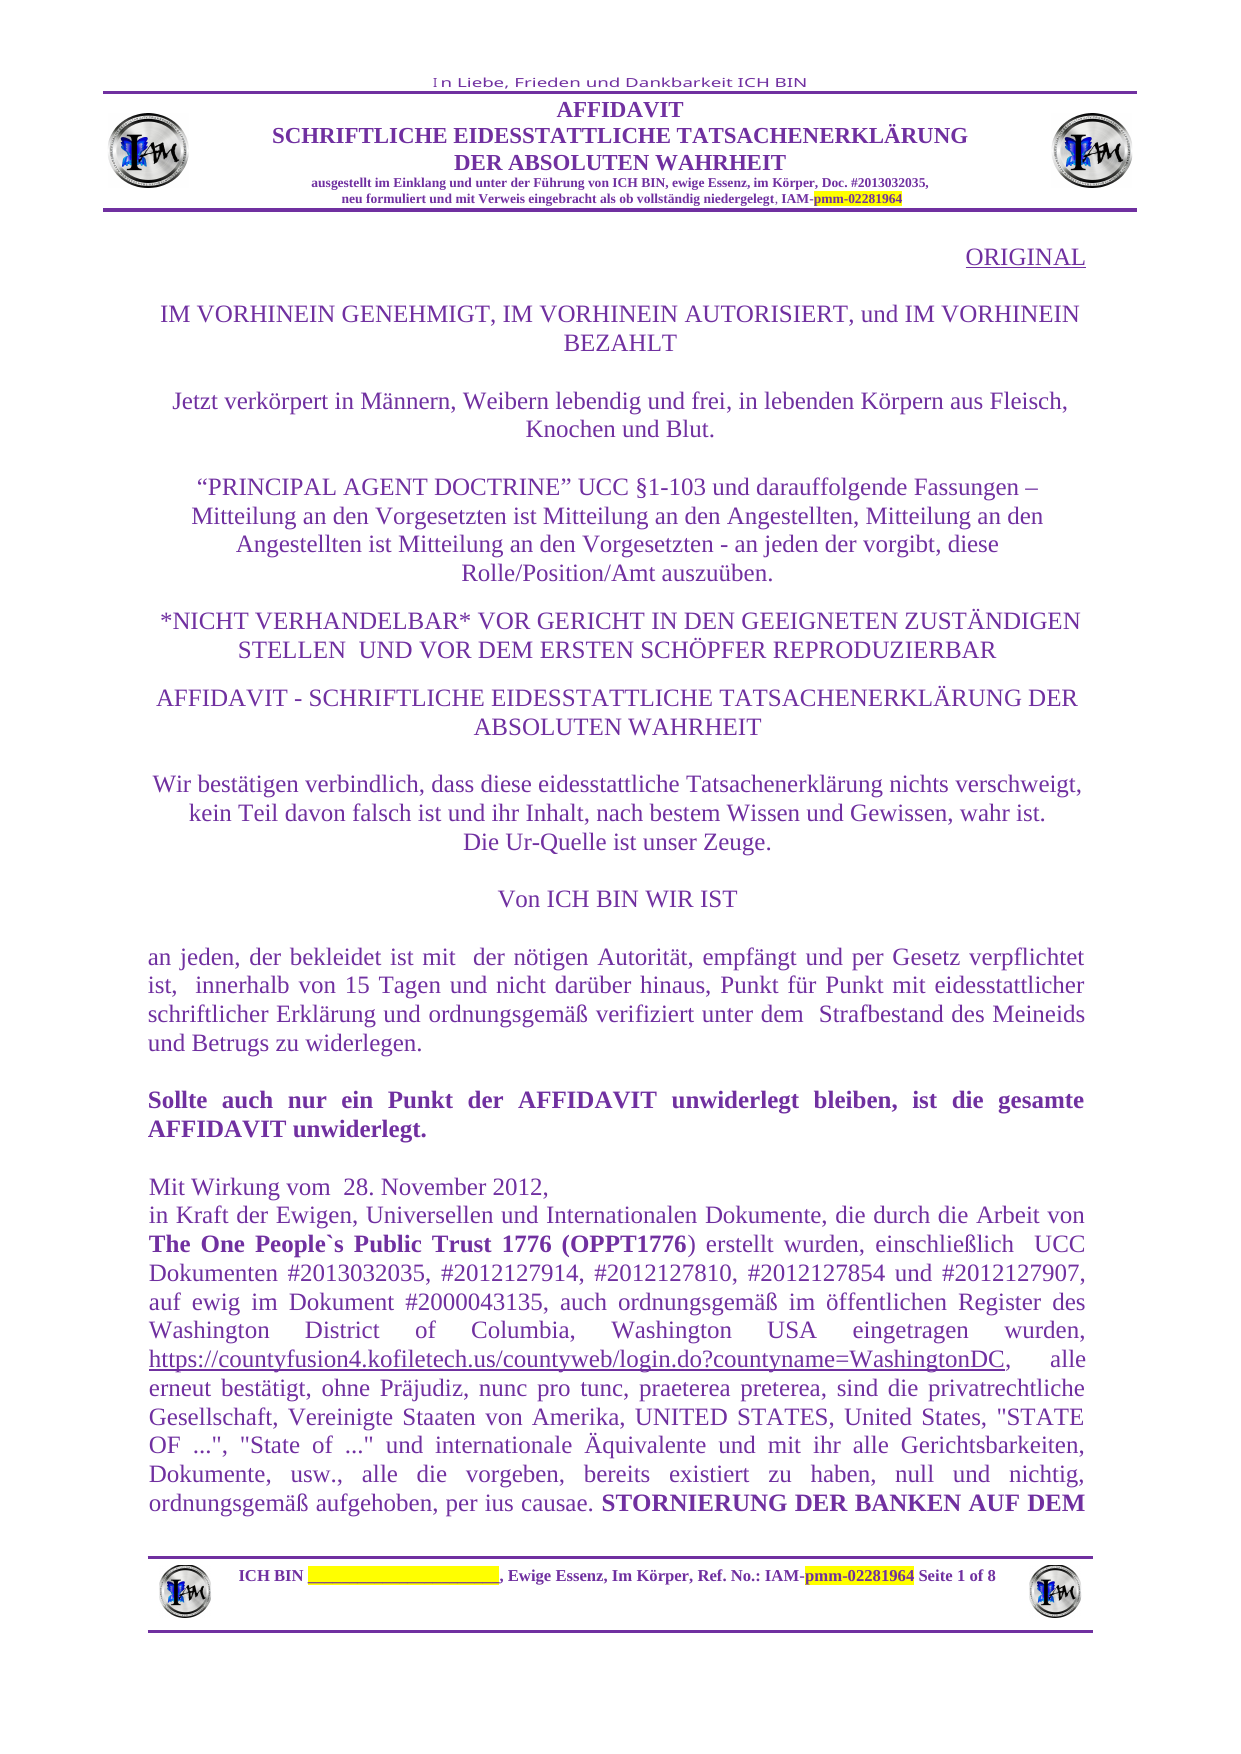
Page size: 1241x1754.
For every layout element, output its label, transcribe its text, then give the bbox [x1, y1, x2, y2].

picture [107, 113, 189, 188]
text IM VORHINEIN GENEHMIGT, IM VORHINEIN AUTORISIERT, und IM VORHINEIN BEZAHLT [148, 299, 1093, 357]
text “PRINCIPAL AGENT DOCTRINE” UCC §1-103 und darauffolgende Fassungen – Mitteilung an den Vorgesetzten ist Mitteilung an den Angestellten, Mitteilung an den Angestellten ist Mitteilung an den Vorgesetzten - an jeden der vorgibt, diese Rolle/Position/Amt auszuüben. [149, 472, 1086, 587]
text ORIGINAL [148, 242, 1093, 271]
picture [1028, 1565, 1082, 1618]
text Sollte auch nur ein Punkt der AFFIDAVIT unwiderlegt bleiben, ist die gesamte AFFIDAVIT unwiderlegt. [148, 1085, 1086, 1143]
text an jeden, der bekleidet ist mit der nötigen Autorität, empfängt und per Gesetz verpflichtet ist, innerhalb von 15 Tagen und nicht darüber hinaus, Punkt für Punkt mit eidesstattlicher schriftlicher Erklärung und ordnungsgemäß verifiziert unter dem Strafbestand des Meineids und Betrugs zu widerlegen. [148, 942, 1086, 1057]
picture [1051, 113, 1133, 188]
text Die Ur-Quelle ist unser Zeuge. [149, 827, 1086, 855]
text Von ICH BIN WIR IST [149, 884, 1086, 913]
text *NICHT VERHANDELBAR* VOR GERICHT IN DEN GEEIGNETEN ZUSTÄNDIGEN STELLEN UND VOR DEM ERSTEN SCHÖPFER REPRODUZIERBAR [149, 606, 1086, 664]
text AFFIDAVIT - SCHRIFTLICHE EIDESSTATTLICHE TATSACHENERKLÄRUNG DER ABSOLUTEN WAHRHEIT [149, 683, 1086, 740]
text Mit Wirkung vom 28. November 2012, [149, 1172, 1086, 1200]
text Jetzt verkörpert in Männern, Weibern lebendig und frei, in lebenden Körpern aus Fleisch, Knochen und Blut. [148, 357, 1093, 443]
picture [158, 1565, 212, 1618]
text Wir bestätigen verbindlich, dass diese eidesstattliche Tatsachenerklärung nichts verschweigt, kein Teil davon falsch ist und ihr Inhalt, nach bestem Wissen und Gewissen, wahr ist. [149, 769, 1086, 827]
